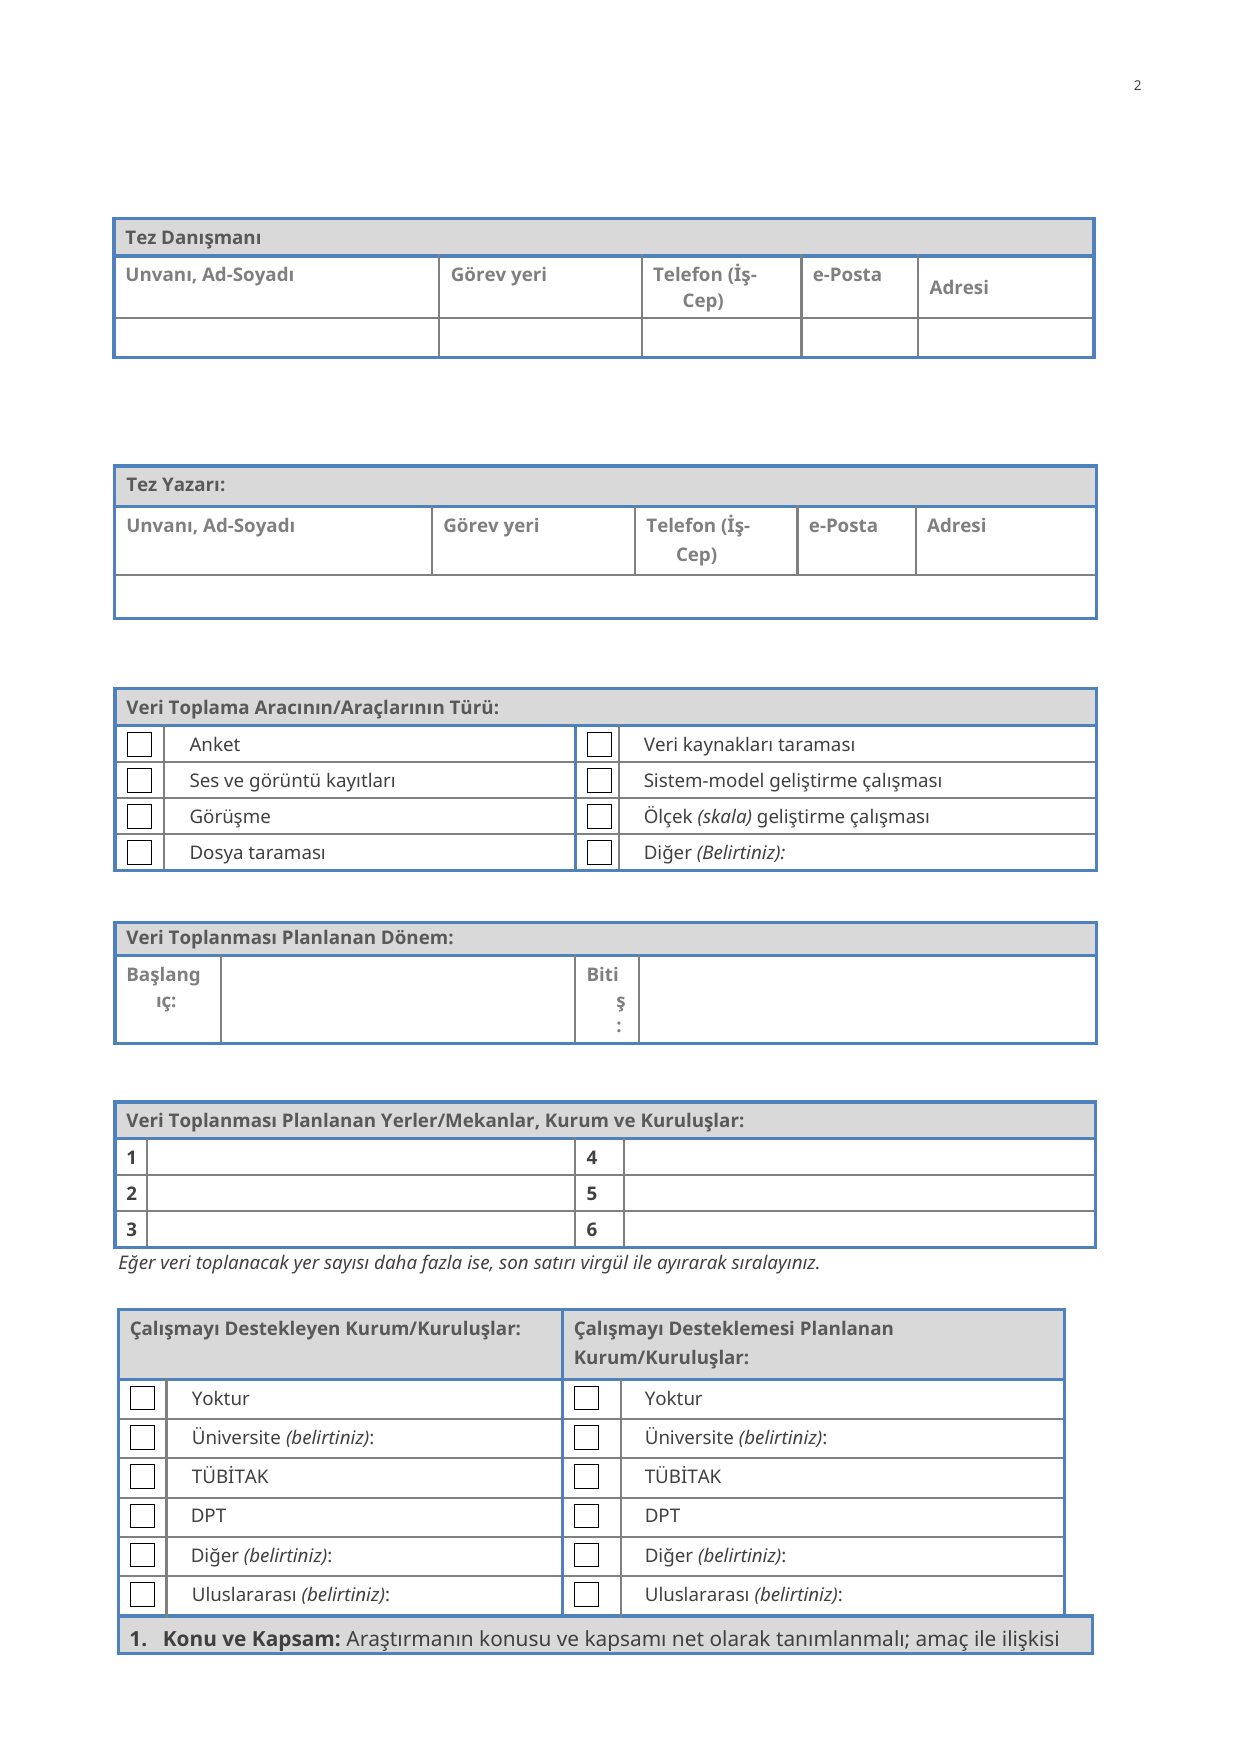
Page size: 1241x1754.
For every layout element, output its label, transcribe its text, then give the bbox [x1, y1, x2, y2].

table_cell Görev yeri [440, 258, 641, 317]
table_cell [117, 727, 163, 761]
table_cell Telefon (İş-Cep) [643, 258, 800, 317]
table_cell [120, 1577, 165, 1614]
table_cell Unvanı, Ad-Soyadı [116, 258, 438, 317]
table_cell Görev yeri [433, 508, 634, 574]
table_cell Ses ve görüntü kayıtları [165, 763, 574, 797]
table_cell [625, 1212, 1094, 1246]
table_cell [116, 576, 1095, 617]
table_header Çalışmayı Desteklemesi Planlanan Kurum/Kuruluşlar: [564, 1311, 1063, 1378]
table_cell 1 [117, 1140, 146, 1174]
table_cell Üniversite (belirtiniz): [168, 1420, 561, 1457]
table_cell Uluslararası (belirtiniz): [168, 1577, 561, 1614]
table_cell 3 [117, 1212, 146, 1246]
table_cell Veri kaynakları taraması [620, 727, 1095, 761]
table_cell [120, 1499, 165, 1536]
table_header Tez Danışmanı [116, 220, 1092, 254]
table_cell [919, 319, 1092, 356]
table_cell [803, 319, 917, 356]
table_cell [148, 1176, 574, 1210]
table_cell DPT [622, 1499, 1063, 1536]
table_header Veri Toplama Aracının/Araçlarının Türü: [117, 690, 1095, 724]
table_cell Yoktur [622, 1381, 1063, 1418]
table_cell [564, 1420, 620, 1457]
table_cell [148, 1140, 574, 1174]
table_cell Görüşme [165, 799, 574, 833]
table_cell Üniversite (belirtiniz): [622, 1420, 1063, 1457]
table_cell Diğer (Belirtiniz): [620, 835, 1095, 869]
table_cell Diğer (belirtiniz): [168, 1538, 561, 1575]
table_cell e-Posta [799, 508, 915, 574]
table_cell [625, 1176, 1094, 1210]
table_cell [564, 1538, 620, 1575]
table_cell [222, 957, 574, 1042]
table_cell Telefon (İş-Cep) [636, 508, 796, 574]
table_cell [564, 1577, 620, 1614]
table_cell [577, 835, 618, 869]
table_cell DPT [168, 1499, 561, 1536]
table_cell Bitiş: [576, 957, 638, 1042]
table_cell [643, 319, 800, 356]
table_cell [564, 1459, 620, 1497]
table_header Tez Yazarı: [116, 468, 1095, 505]
table_cell [440, 319, 641, 356]
table_cell [148, 1212, 574, 1246]
table_cell e-Posta [803, 258, 917, 317]
table_cell [117, 799, 163, 833]
table_cell Diğer (belirtiniz): [622, 1538, 1063, 1575]
table_header Veri Toplanması Planlanan Dönem: [117, 924, 1095, 954]
table_cell [120, 1420, 165, 1457]
table_cell Yoktur [168, 1381, 561, 1418]
table_cell Uluslararası (belirtiniz): [622, 1577, 1063, 1614]
table_cell [116, 319, 438, 356]
table_cell 2 [117, 1176, 146, 1210]
table_cell Adresi [919, 258, 1092, 317]
table_cell [625, 1140, 1094, 1174]
table_cell 4 [576, 1140, 623, 1174]
table_cell Dosya taraması [165, 835, 574, 869]
table_cell [577, 763, 618, 797]
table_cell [120, 1618, 1091, 1652]
table_cell [564, 1499, 620, 1536]
table_cell Başlangıç: [117, 957, 220, 1042]
table_cell Adresi [917, 508, 1095, 574]
table_cell [120, 1538, 165, 1575]
table_cell [117, 835, 163, 869]
table_cell Ölçek (skala) geliştirme çalışması [620, 799, 1095, 833]
table_cell [564, 1381, 620, 1418]
table_cell [577, 799, 618, 833]
table_cell [117, 763, 163, 797]
table_header Çalışmayı Destekleyen Kurum/Kuruluşlar: [120, 1311, 561, 1378]
table_header Veri Toplanması Planlanan Yerler/Mekanlar, Kurum ve Kuruluşlar: [117, 1104, 1094, 1137]
table_cell 5 [576, 1176, 623, 1210]
table_cell Unvanı, Ad-Soyadı [116, 508, 431, 574]
table_cell [120, 1381, 165, 1418]
table_cell [577, 727, 618, 761]
table_cell Anket [165, 727, 574, 761]
text Eğer veri toplanacak yer sayısı daha fazla ise, son satırı virgül ile ayırarak sıralayınız. [118, 1249, 1147, 1275]
table_cell TÜBİTAK [622, 1459, 1063, 1497]
table_cell 6 [576, 1212, 623, 1246]
table_cell TÜBİTAK [168, 1459, 561, 1497]
table_cell [120, 1459, 165, 1497]
table_cell Sistem-model geliştirme çalışması [620, 763, 1095, 797]
table_cell [640, 957, 1095, 1042]
